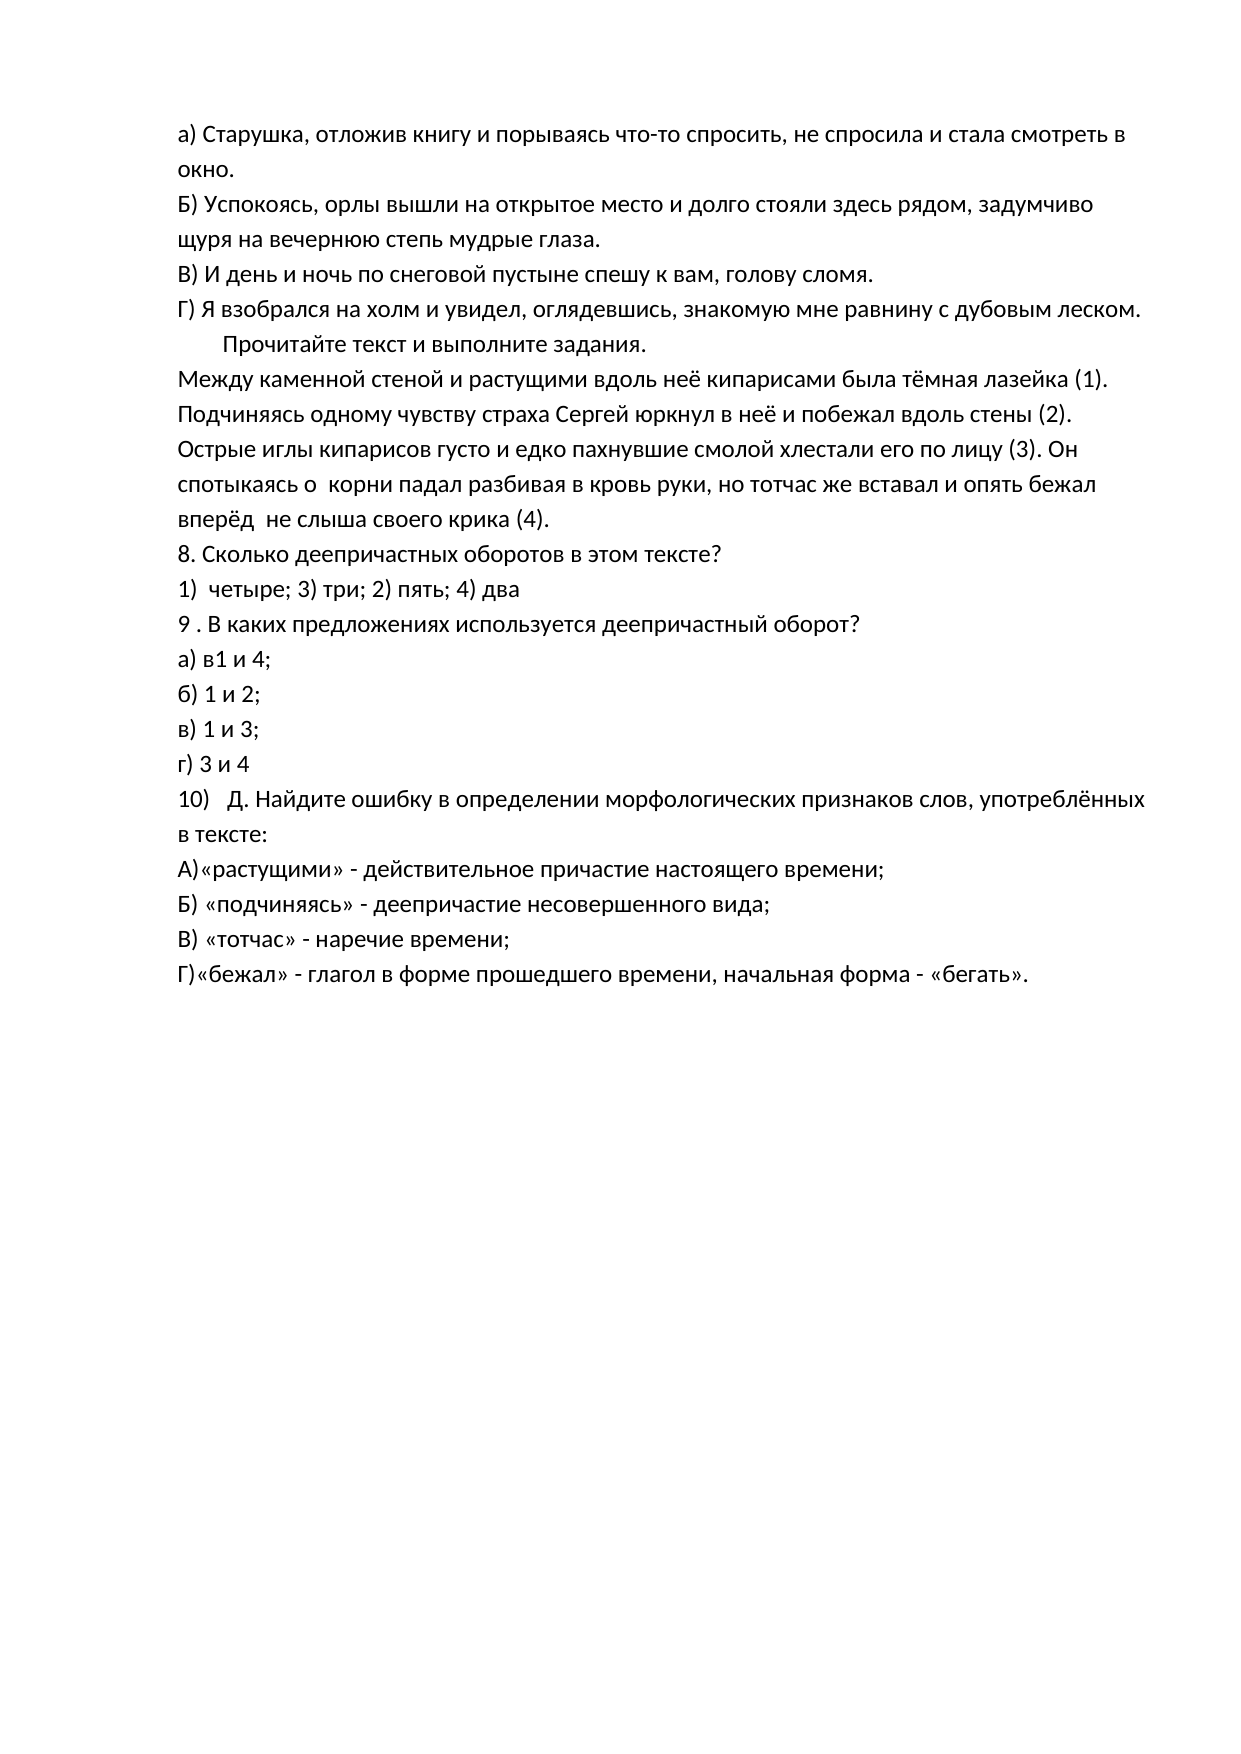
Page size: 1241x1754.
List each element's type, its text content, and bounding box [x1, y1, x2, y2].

text 1) четыре; 3) три; 2) пять; 4) два [177, 573, 1152, 604]
text в) 1 и 3; [177, 713, 1152, 744]
text Г) Я взобрался на холм и увидел, оглядевшись, знакомую мне равнину с дубовым леском. [177, 293, 1152, 324]
text а) в1 и 4; [177, 643, 1152, 674]
text А)«растущими» - действительное причастие настоящего времени; [177, 853, 1152, 884]
text Прочитайте текст и выполните задания. [177, 328, 1152, 359]
text Между каменной стеной и растущими вдоль неё кипарисами была тёмная лазейка (1). Подчиняясь одному чувству страха Сергей юркнул в неё и побежал вдоль стены (2). Острые иглы кипарисов густо и едко пахнувшие смолой хлестали его по лицу (3). Он спотыкаясь о корни падал разбивая в кровь руки, но тотчас же вставал и опять бежал вперёд не слыша своего крика (4). [177, 363, 1152, 534]
text 9 . В каких предложениях используется деепричастный оборот? [177, 608, 1152, 639]
text а) Старушка, отложив книгу и порываясь что-то спросить, не спросила и стала смотреть в окно. [177, 118, 1152, 184]
text Б) «подчиняясь» - деепричастие несовершенного вида; [177, 888, 1152, 919]
text 10) Д. Найдите ошибку в определении морфологических признаков слов, употреблённых в тексте: [177, 783, 1152, 849]
text В) «тотчас» - наречие времени; [177, 923, 1152, 954]
text 8. Сколько деепричастных оборотов в этом тексте? [177, 538, 1152, 569]
text б) 1 и 2; [177, 678, 1152, 709]
text Г)«бежал» - глагол в форме прошедшего времени, начальная форма - «бегать». [177, 958, 1152, 989]
text В) И день и ночь по снеговой пустыне спешу к вам, голову сломя. [177, 258, 1152, 289]
text г) 3 и 4 [177, 748, 1152, 779]
text Б) Успокоясь, орлы вышли на открытое место и долго стояли здесь рядом, задумчиво щуря на вечернюю степь мудрые глаза. [177, 188, 1152, 254]
